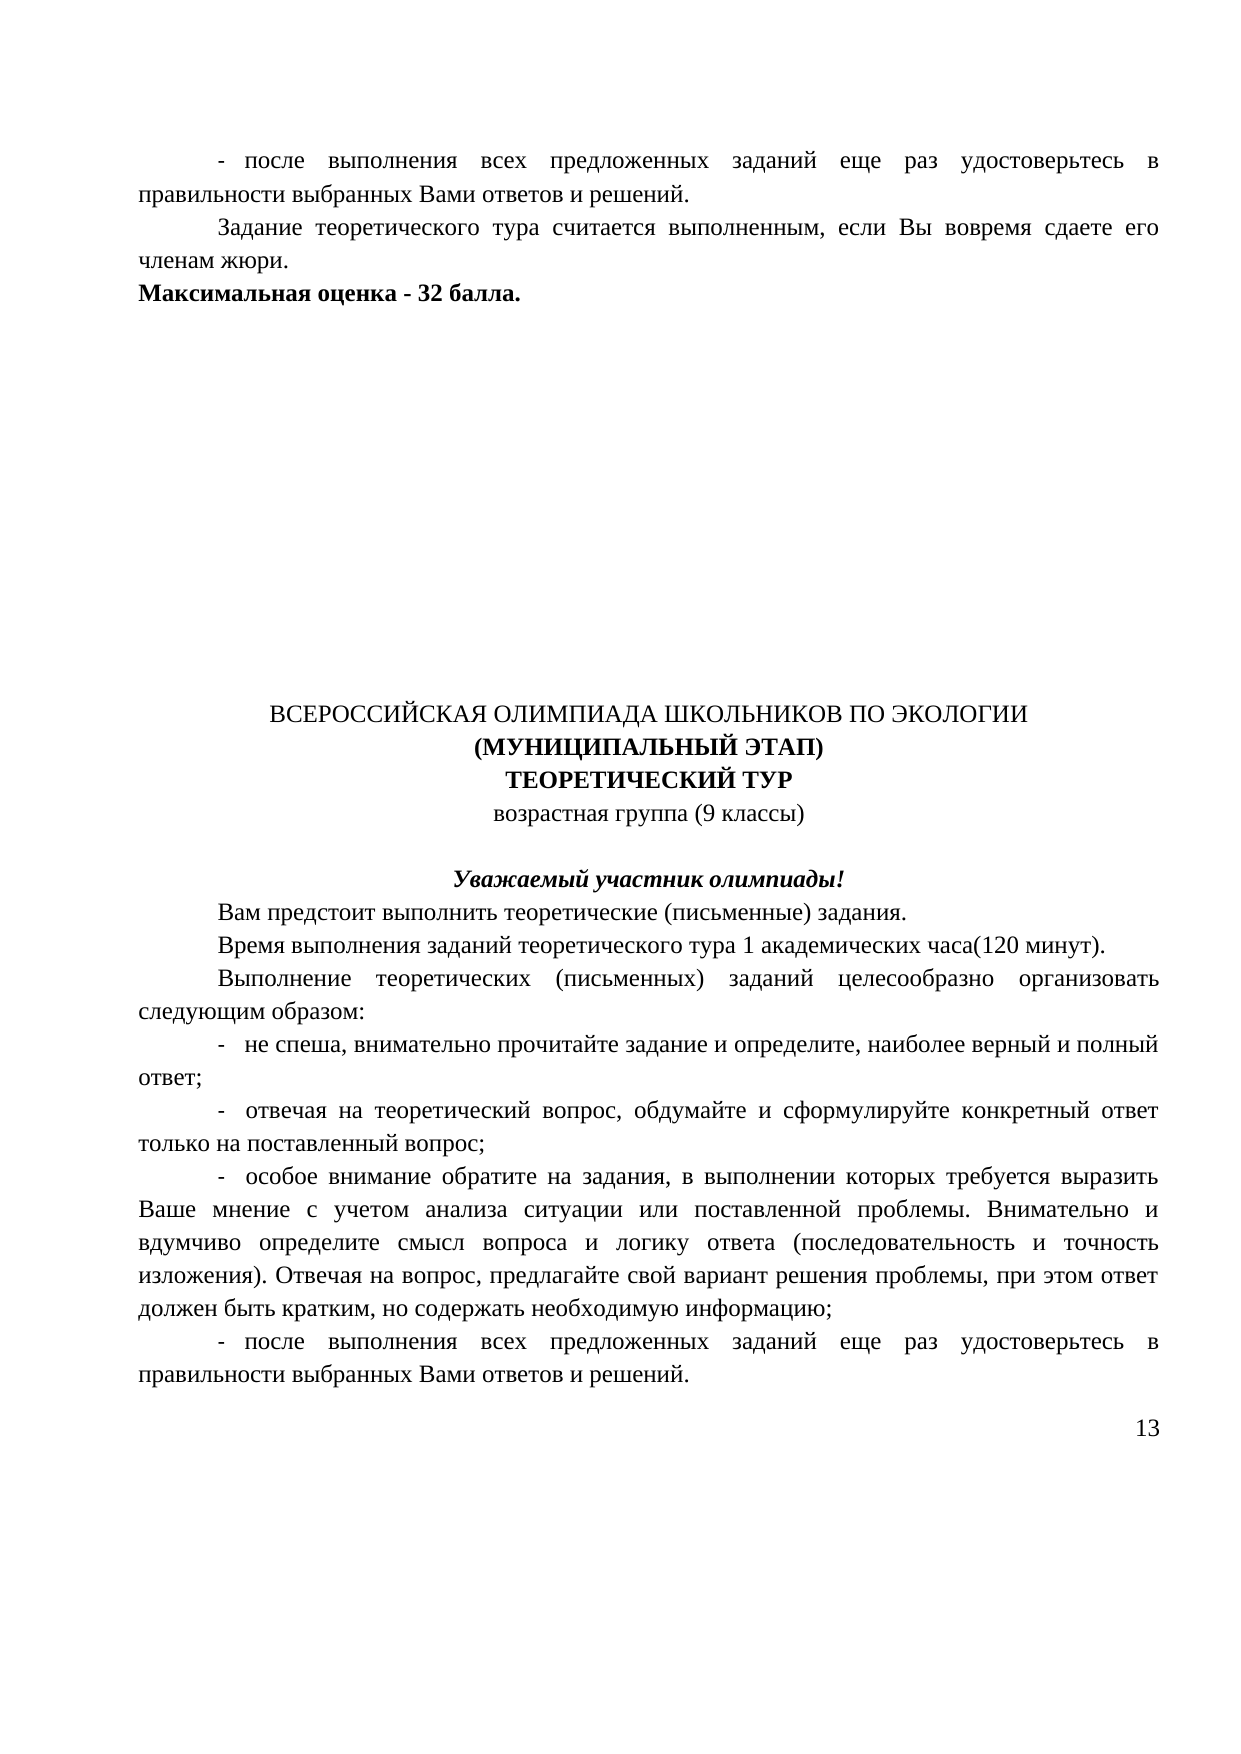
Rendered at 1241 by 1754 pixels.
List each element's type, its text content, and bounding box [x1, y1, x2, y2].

list после выполнения всех предложенных заданий еще раз удостоверьтесь в правильности выбранных Вами ответов и решений. [138, 1326, 1160, 1388]
text Время выполнения заданий теоретического тура 1 академических часа(120 минут). [138, 930, 1160, 959]
text Вам предстоит выполнить теоретические (письменные) задания. [138, 897, 1160, 926]
text Уважаемый участник олимпиады! [138, 864, 1160, 893]
text Максимальная оценка - 32 балла. [138, 278, 1160, 306]
text ВСЕРОССИЙСКАЯ ОЛИМПИАДА ШКОЛЬНИКОВ ПО ЭКОЛОГИИ [138, 699, 1160, 728]
text Задание теоретического тура считается выполненным, если Вы вовремя сдаете его членам жюри. [138, 212, 1160, 273]
list не спеша, внимательно прочитайте задание и определите, наиболее верный и полный ответ; [138, 1029, 1160, 1091]
text (МУНИЦИПАЛЬНЫЙ ЭТАП) [138, 732, 1160, 761]
list особое внимание обратите на задания, в выполнении которых требуется выразить Ваше мнение с учетом анализа ситуации или поставленной проблемы. Внимательно и вдумчиво определите смысл вопроса и логику ответа (последовательность и точность изложения). Отвечая на вопрос, предлагайте свой вариант решения проблемы, при этом ответ должен быть кратким, но содержать необходимую информацию; [138, 1161, 1160, 1322]
list после выполнения всех предложенных заданий еще раз удостоверьтесь в правильности выбранных Вами ответов и решений. [138, 146, 1160, 207]
text Выполнение теоретических (письменных) заданий целесообразно организовать следующим образом: [138, 963, 1160, 1025]
list отвечая на теоретический вопрос, обдумайте и сформулируйте конкретный ответ только на поставленный вопрос; [138, 1095, 1160, 1157]
text ТЕОРЕТИЧЕСКИЙ ТУР возрастная группа (9 классы) [138, 765, 1160, 827]
